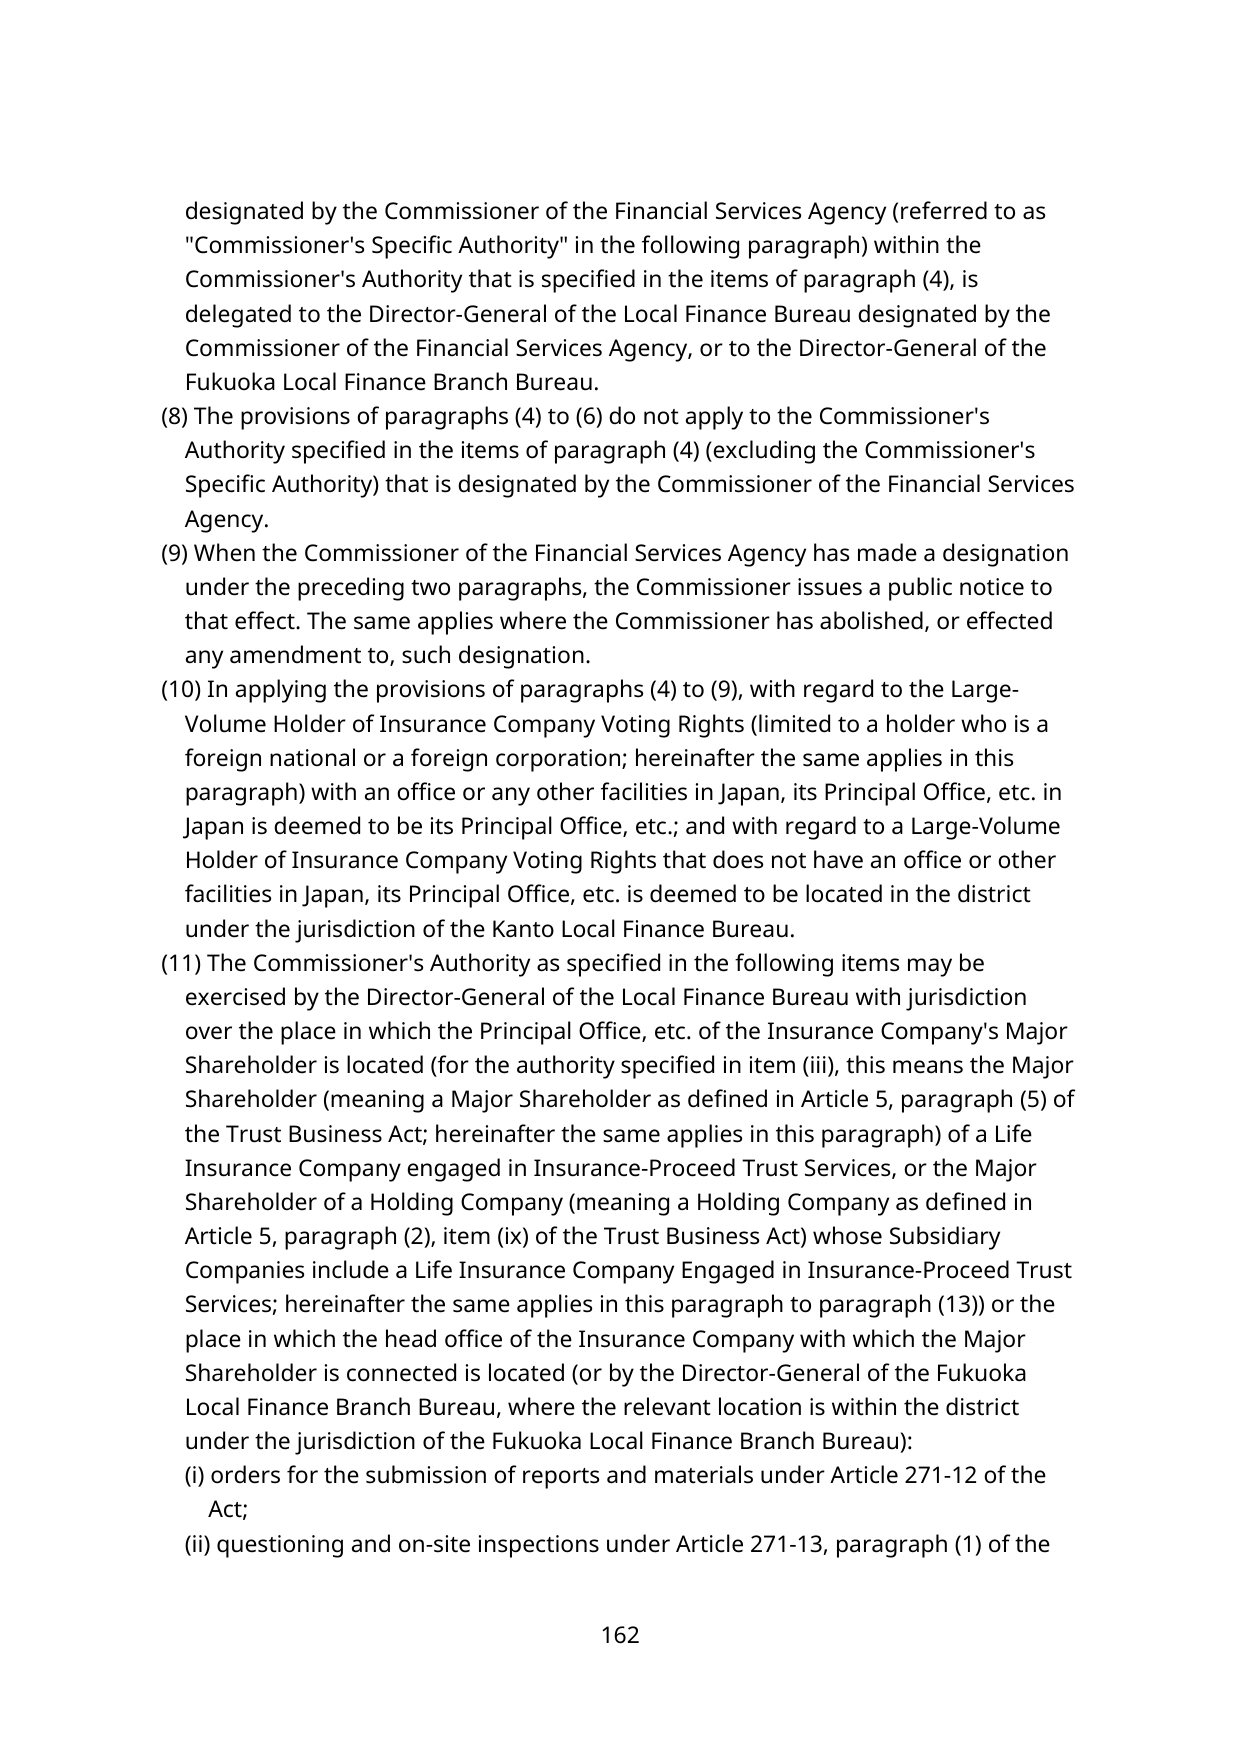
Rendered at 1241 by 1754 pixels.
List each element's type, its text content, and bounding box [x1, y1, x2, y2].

text (9) When the Commissioner of the Financial Services Agency has made a designation under the preceding two paragraphs, the Commissioner issues a public notice to that effect. The same applies where the Commissioner has abolished, or effected any amendment to, such designation. [161, 535, 1079, 672]
text (8) The provisions of paragraphs (4) to (6) do not apply to the Commissioner's Authority specified in the items of paragraph (4) (excluding the Commissioner's Specific Authority) that is designated by the Commissioner of the Financial Services Agency. [161, 399, 1079, 535]
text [184, 1526, 1079, 1560]
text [161, 194, 1079, 399]
text (i) orders for the submission of reports and materials under Article 271-12 of the Act; [184, 1458, 1079, 1526]
text (10) In applying the provisions of paragraphs (4) to (9), with regard to the Large-Volume Holder of Insurance Company Voting Rights (limited to a holder who is a foreign national or a foreign corporation; hereinafter the same applies in this paragraph) with an office or any other facilities in Japan, its Principal Office, etc. in Japan is deemed to be its Principal Office, etc.; and with regard to a Large-Volume Holder of Insurance Company Voting Rights that does not have an office or other facilities in Japan, its Principal Office, etc. is deemed to be located in the district under the jurisdiction of the Kanto Local Finance Bureau. [161, 672, 1079, 945]
text (11) The Commissioner's Authority as specified in the following items may be exercised by the Director-General of the Local Finance Bureau with jurisdiction over the place in which the Principal Office, etc. of the Insurance Company's Major Shareholder is located (for the authority specified in item (iii), this means the Major Shareholder (meaning a Major Shareholder as defined in Article 5, paragraph (5) of the Trust Business Act; hereinafter the same applies in this paragraph) of a Life Insurance Company engaged in Insurance-Proceed Trust Services, or the Major Shareholder of a Holding Company (meaning a Holding Company as defined in Article 5, paragraph (2), item (ix) of the Trust Business Act) whose Subsidiary Companies include a Life Insurance Company Engaged in Insurance-Proceed Trust Services; hereinafter the same applies in this paragraph to paragraph (13)) or the place in which the head office of the Insurance Company with which the Major Shareholder is connected is located (or by the Director-General of the Fukuoka Local Finance Branch Bureau, where the relevant location is within the district under the jurisdiction of the Fukuoka Local Finance Branch Bureau): [161, 945, 1079, 1458]
